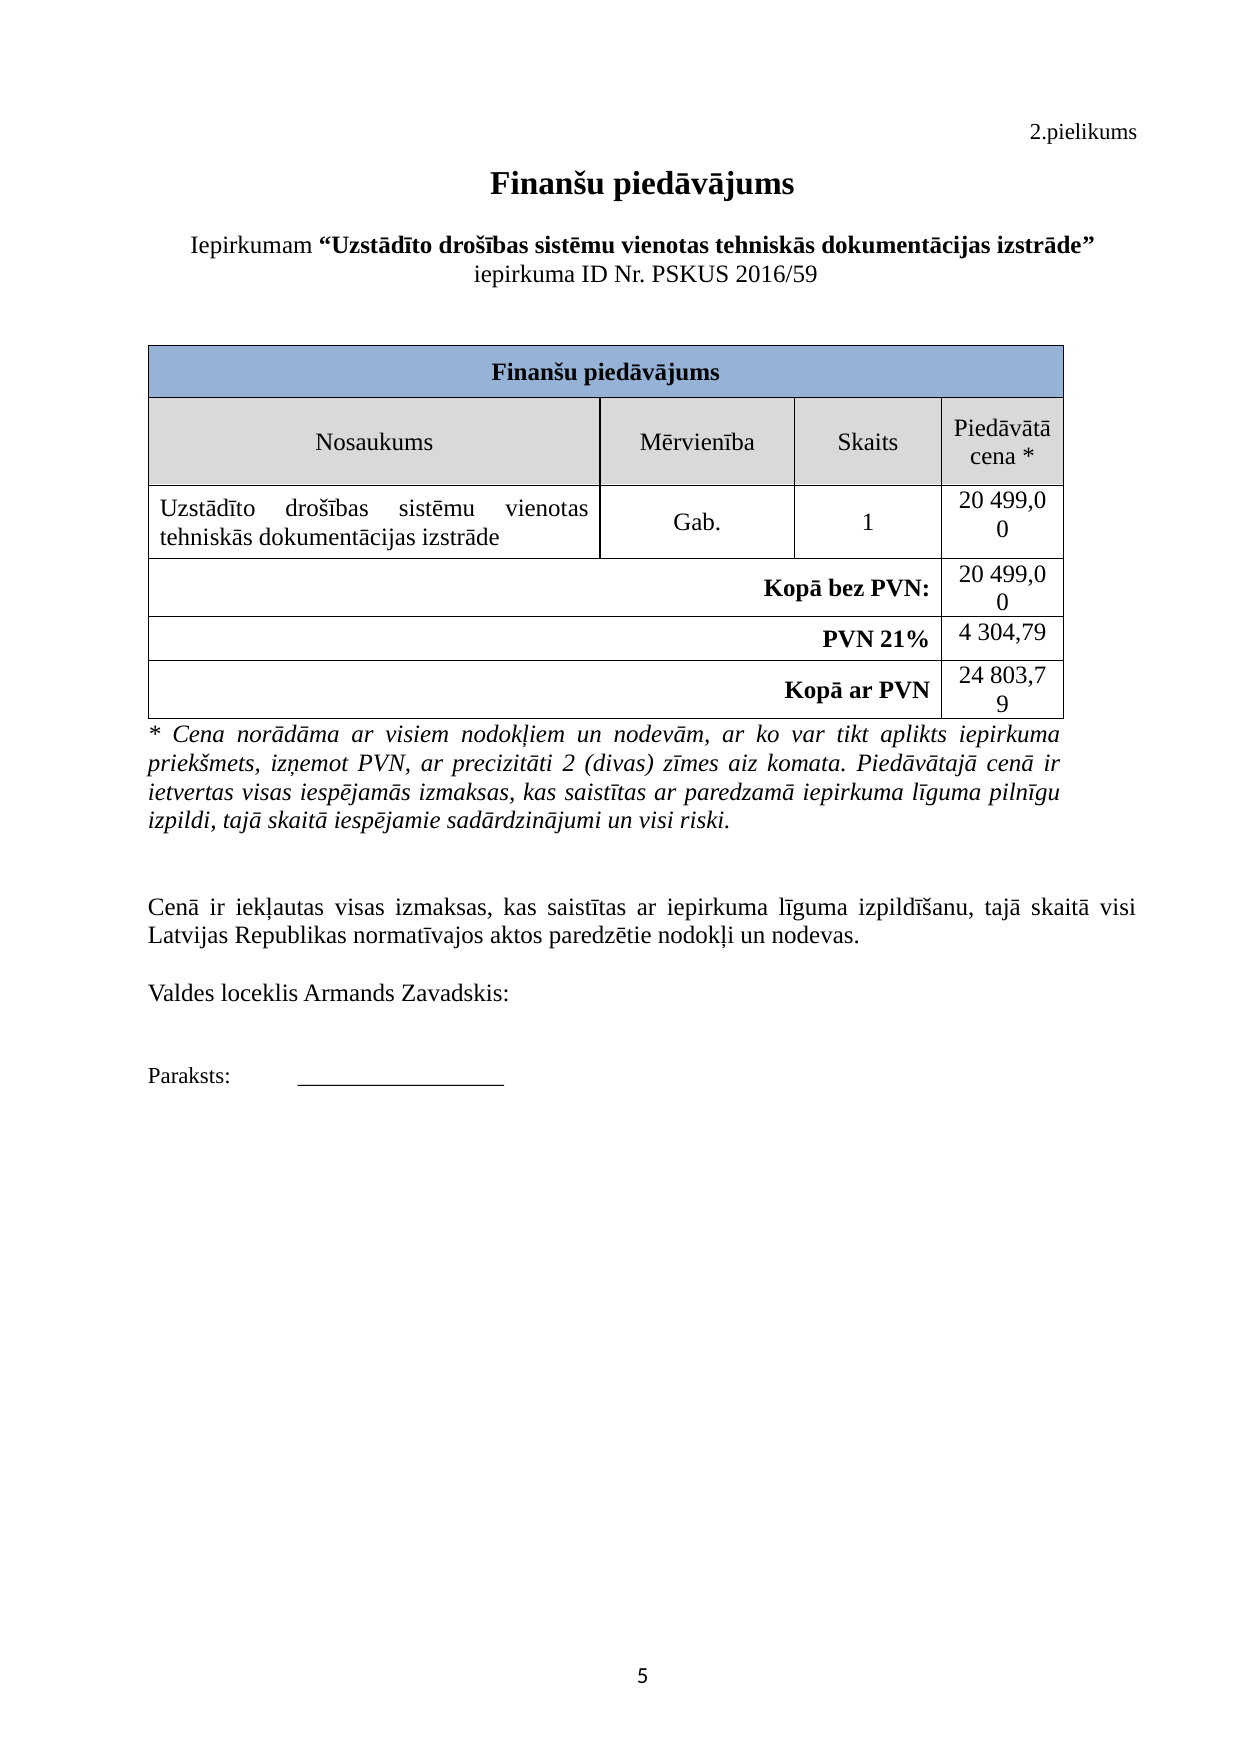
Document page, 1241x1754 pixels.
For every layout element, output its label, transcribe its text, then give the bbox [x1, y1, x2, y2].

table_cell Gab. [601, 486, 794, 558]
table_header Finanšu piedāvājums [149, 346, 1063, 397]
text Paraksts: __________________ [148, 1062, 1134, 1088]
table_cell 24 803,79 [942, 661, 1063, 718]
table_cell Piedāvātā cena * [942, 398, 1063, 484]
table_cell Mērvienība [601, 398, 794, 484]
table_cell Kopā bez PVN: [149, 559, 941, 616]
table_cell Nosaukums [149, 398, 599, 484]
table_cell 4 304,79 [942, 617, 1063, 659]
table_cell 1 [795, 486, 941, 558]
table_cell Uzstādīto drošības sistēmu vienotas tehniskās dokumentācijas izstrāde [149, 486, 599, 558]
text Cenā ir iekļautas visas izmaksas, kas saistītas ar iepirkuma līguma izpildīšanu, tajā skaitā visi Latvijas Republikas normatīvajos aktos paredzētie nodokļi un nodevas. [148, 892, 1137, 949]
table_cell Skaits [795, 398, 941, 484]
table_cell Kopā ar PVN [149, 661, 941, 718]
table_cell 20 499,00 [942, 559, 1063, 616]
text * Cena norādāma ar visiem nodokļiem un nodevām, ar ko var tikt aplikts iepirkuma priekšmets, izņemot PVN, ar precizitāti 2 (divas) zīmes aiz komata. Piedāvātajā cenā ir ietvertas visas iespējamās izmaksas, kas saistītas ar paredzamā iepirkuma līguma pilnīgu izpildi, tajā skaitā iespējamie sadārdzinājumi un visi riski. [148, 719, 1063, 834]
table_cell 20 499,00 [942, 486, 1063, 558]
text iepirkuma ID Nr. PSKUS 2016/59 [148, 259, 1137, 288]
text Finanšu piedāvājums Iepirkumam “Uzstādīto drošības sistēmu vienotas tehniskās dokumentācijas izstrāde” [148, 163, 1137, 259]
text 2.pielikums [148, 118, 1137, 144]
table_cell PVN 21% [149, 617, 941, 659]
text Valdes loceklis Armands Zavadskis: [148, 978, 1134, 1007]
